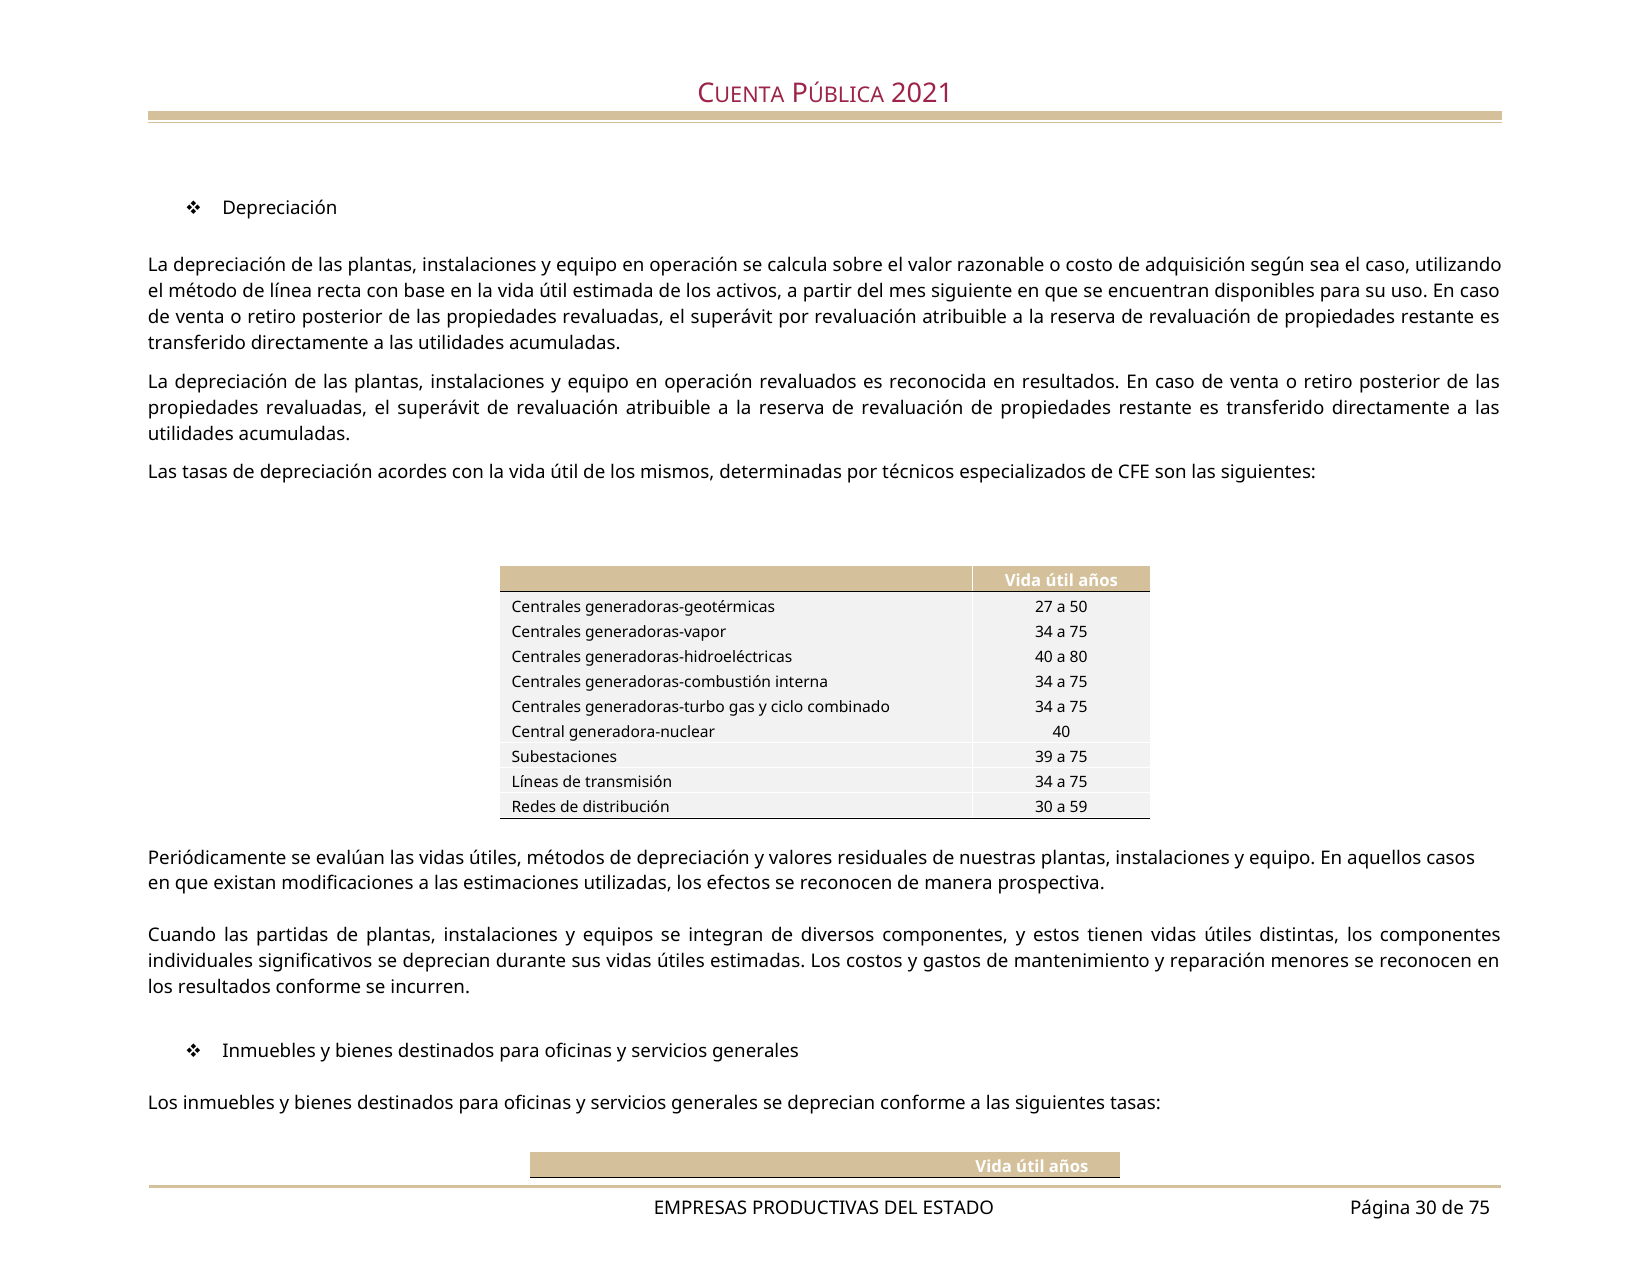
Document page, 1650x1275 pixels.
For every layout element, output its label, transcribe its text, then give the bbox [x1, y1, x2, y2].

text Cuando las partidas de plantas, instalaciones y equipos se integran de diversos componentes, y estos tienen vidas útiles distintas, los componentes individuales significativos se deprecian durante sus vidas útiles estimadas. Los costos y gastos de mantenimiento y reparación menores se reconocen en los resultados conforme se incurren. [148, 921, 1502, 999]
table_cell 34 a 75 [973, 667, 1150, 692]
table_header Vida útil años [973, 566, 1150, 591]
table_cell Subestaciones [500, 743, 972, 767]
table_cell 34 a 75 [973, 692, 1150, 717]
text Las tasas de depreciación acordes con la vida útil de los mismos, determinadas por técnicos especializados de CFE son las siguientes: [148, 458, 1502, 484]
text La depreciación de las plantas, instalaciones y equipo en operación revaluados es reconocida en resultados. En caso de venta o retiro posterior de las propiedades revaluadas, el superávit de revaluación atribuible a la reserva de revaluación de propiedades restante es transferido directamente a las utilidades acumuladas. [148, 367, 1502, 446]
table_cell Centrales generadoras-geotérmicas [500, 592, 972, 617]
table_cell Centrales generadoras-hidroeléctricas [500, 642, 972, 667]
list Periódicamente se evalúan las vidas útiles, métodos de depreciación y valores residuales de nuestras plantas, instalaciones y equipo. En aquellos casos en que existan modificaciones a las estimaciones utilizadas, los efectos se reconocen de manera prospectiva. [148, 844, 1502, 895]
table_cell 40 [973, 717, 1150, 742]
table_header Vida útil años [943, 1152, 1120, 1177]
table_cell Redes de distribución [500, 793, 972, 817]
table_header [500, 566, 972, 591]
table_cell 30 a 59 [973, 793, 1150, 817]
table_cell 39 a 75 [973, 743, 1150, 767]
table_cell Centrales generadoras-combustión interna [500, 667, 972, 692]
table_header [530, 1152, 943, 1177]
table_cell 34 a 75 [973, 768, 1150, 792]
text La depreciación de las plantas, instalaciones y equipo en operación se calcula sobre el valor razonable o costo de adquisición según sea el caso, utilizando el método de línea recta con base en la vida útil estimada de los activos, a partir del mes siguiente en que se encuentran disponibles para su uso. En caso de venta o retiro posterior de las propiedades revaluadas, el superávit por revaluación atribuible a la reserva de revaluación de propiedades restante es transferido directamente a las utilidades acumuladas. [148, 251, 1502, 355]
table_cell 40 a 80 [973, 642, 1150, 667]
text Los inmuebles y bienes destinados para oficinas y servicios generales se deprecian conforme a las siguientes tasas: [148, 1088, 1502, 1114]
table_cell Centrales generadoras-turbo gas y ciclo combinado [500, 692, 972, 717]
list Inmuebles y bienes destinados para oficinas y servicios generales [185, 1037, 1502, 1063]
list Depreciación [185, 193, 1502, 219]
table_cell Líneas de transmisión [500, 768, 972, 792]
table_cell 27 a 50 [973, 592, 1150, 617]
table_cell Centrales generadoras-vapor [500, 617, 972, 642]
table_cell 34 a 75 [973, 617, 1150, 642]
table_cell Central generadora-nuclear [500, 717, 972, 742]
